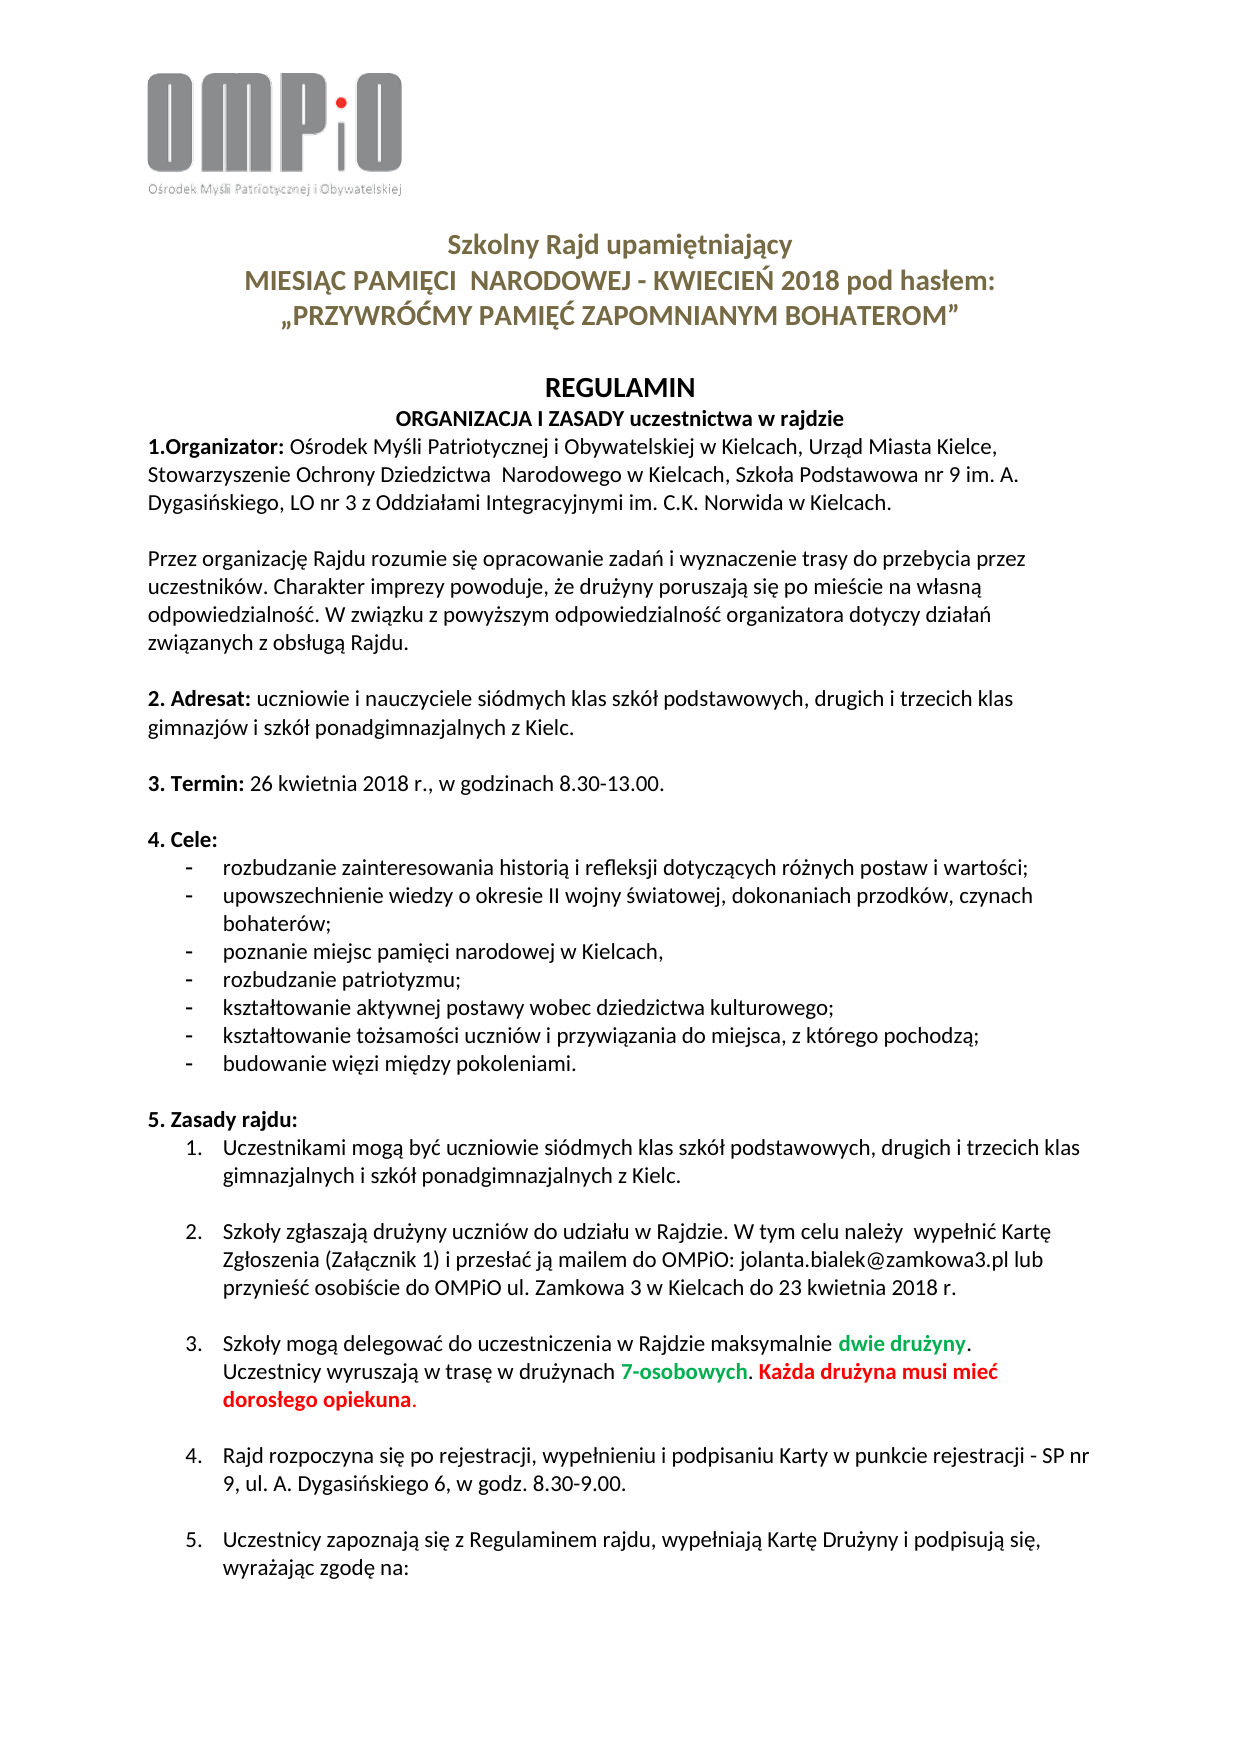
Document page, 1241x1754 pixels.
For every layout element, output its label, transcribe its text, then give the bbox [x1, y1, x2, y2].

text Szkolny Rajd upamiętniający [148, 226, 1093, 262]
text Przez organizację Rajdu rozumie się opracowanie zadań i wyznaczenie trasy do przebycia przez uczestników. Charakter imprezy powoduje, że drużyny poruszają się po mieście na własną odpowiedzialność. W związku z powyższym odpowiedzialność organizatora dotyczy działań związanych z obsługą Rajdu. [148, 544, 1093, 657]
text 2. Adresat: uczniowie i nauczyciele siódmych klas szkół podstawowych, drugich i trzecich klas gimnazjów i szkół ponadgimnazjalnych z Kielc. [148, 684, 1093, 741]
list rozbudzanie patriotyzmu; [185, 965, 1093, 993]
list Uczestnikami mogą być uczniowie siódmych klas szkół podstawowych, drugich i trzecich klas gimnazjalnych i szkół ponadgimnazjalnych z Kielc. [185, 1133, 1093, 1189]
list budowanie więzi między pokoleniami. [185, 1049, 1093, 1077]
list Szkoły mogą delegować do uczestniczenia w Rajdzie maksymalnie dwie drużyny. [185, 1329, 1093, 1357]
list Szkoły zgłaszają drużyny uczniów do udziału w Rajdzie. W tym celu należy wypełnić Kartę Zgłoszenia (Załącznik 1) i przesłać ją mailem do OMPiO: jolanta.bialek@zamkowa3.pl lub przynieść osobiście do OMPiO ul. Zamkowa 3 w Kielcach do 23 kwietnia 2018 r. [185, 1217, 1093, 1301]
text REGULAMIN [148, 369, 1093, 404]
text 4. Cele: [148, 825, 1093, 853]
text 1.Organizator: Ośrodek Myśli Patriotycznej i Obywatelskiej w Kielcach, Urząd Miasta Kielce, Stowarzyszenie Ochrony Dziedzictwa Narodowego w Kielcach, Szkoła Podstawowa nr 9 im. A. Dygasińskiego, LO nr 3 z Oddziałami Integracyjnymi im. C.K. Norwida w Kielcach. [148, 432, 1093, 516]
list poznanie miejsc pamięci narodowej w Kielcach, [185, 937, 1093, 965]
list upowszechnienie wiedzy o okresie II wojny światowej, dokonaniach przodków, czynach bohaterów; [185, 881, 1093, 937]
text ORGANIZACJA I ZASADY uczestnictwa w rajdzie [148, 404, 1093, 432]
list Rajd rozpoczyna się po rejestracji, wypełnieniu i podpisaniu Karty w punkcie rejestracji - SP nr 9, ul. A. Dygasińskiego 6, w godz. 8.30-9.00. [185, 1441, 1093, 1497]
list rozbudzanie zainteresowania historią i refleksji dotyczących różnych postaw i wartości; [185, 853, 1093, 881]
list kształtowanie tożsamości uczniów i przywiązania do miejsca, z którego pochodzą; [185, 1021, 1093, 1049]
picture [147, 73, 402, 196]
list kształtowanie aktywnej postawy wobec dziedzictwa kulturowego; [185, 993, 1093, 1021]
text 5. Zasady rajdu: [148, 1105, 1093, 1133]
text MIESIĄC PAMIĘCI NARODOWEJ - KWIECIEŃ 2018 pod hasłem: „PRZYWRÓĆMY PAMIĘĆ ZAPOMNIANYM BOHATEROM” [148, 262, 1093, 333]
text Uczestnicy wyruszają w trasę w drużynach 7-osobowych. Każda drużyna musi mieć dorosłego opiekuna. [223, 1357, 1093, 1413]
list Uczestnicy zapoznają się z Regulaminem rajdu, wypełniają Kartę Drużyny i podpisują się, wyrażając zgodę na: [185, 1525, 1093, 1581]
text 3. Termin: 26 kwietnia 2018 r., w godzinach 8.30-13.00. [148, 769, 1093, 797]
